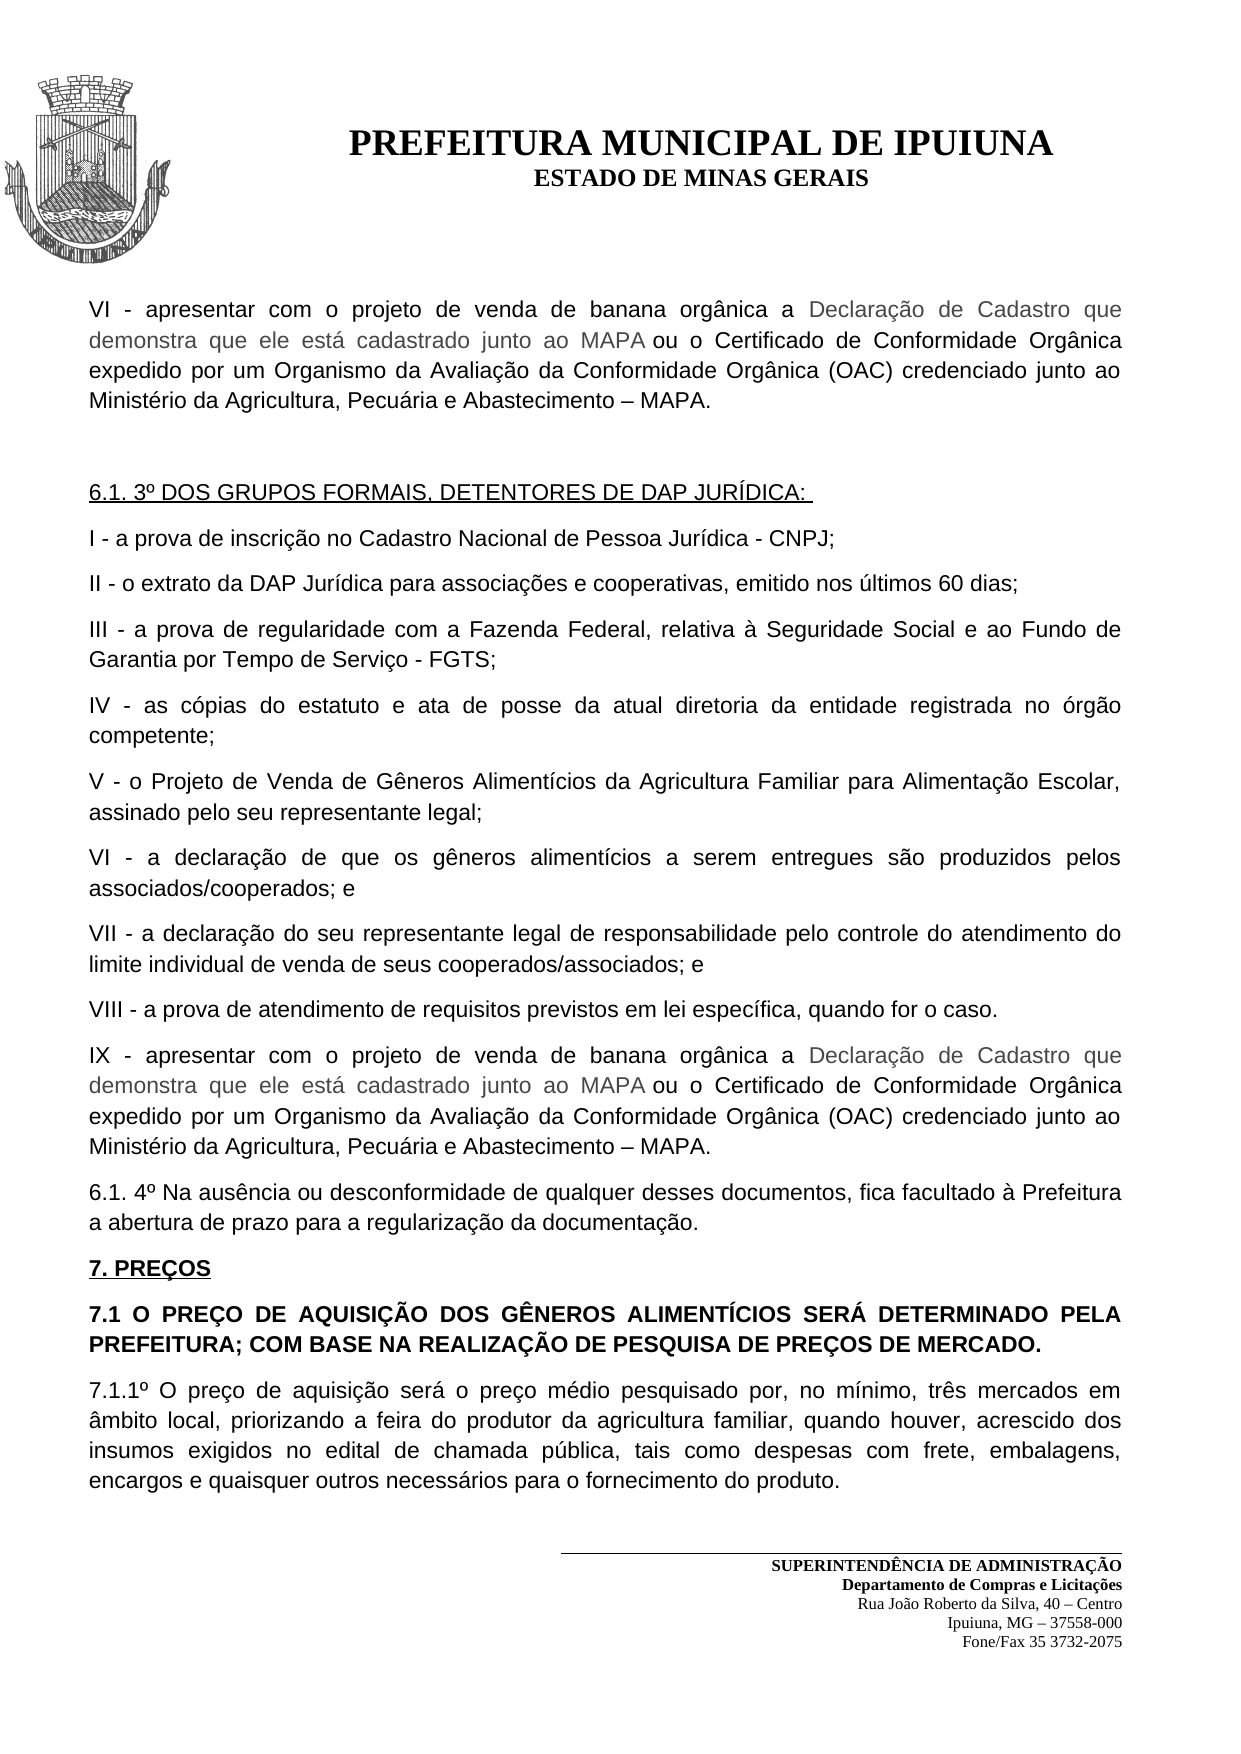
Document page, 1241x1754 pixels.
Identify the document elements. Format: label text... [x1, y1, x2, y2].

text VII - a declaração do seu representante legal de responsabilidade pelo controle do atendimento do limite individual de venda de seus cooperados/associados; e [89, 920, 1122, 977]
text III - a prova de regularidade com a Fazenda Federal, relativa à Seguridade Social e ao Fundo de Garantia por Tempo de Serviço - FGTS; [89, 616, 1122, 673]
text 7. PREÇOS [89, 1255, 1122, 1281]
text IX - apresentar com o projeto de venda de banana orgânica a Declaração de Cadastro que demonstra que ele está cadastrado junto ao MAPA ou o Certificado de Conformidade Orgânica expedido por um Organismo da Avaliação da Conformidade Orgânica (OAC) credenciado junto ao Ministério da Agricultura, Pecuária e Abastecimento – MAPA. [89, 1129, 1122, 1159]
text VI - apresentar com o projeto de venda de banana orgânica a Declaração de Cadastro que demonstra que ele está cadastrado junto ao MAPA ou o Certificado de Conformidade Orgânica expedido por um Organismo da Avaliação da Conformidade Orgânica (OAC) credenciado junto ao Ministério da Agricultura, Pecuária e Abastecimento – MAPA. [89, 296, 1122, 357]
picture [4, 73, 171, 268]
text IV - as cópias do estatuto e ata de posse da atual diretoria da entidade registrada no órgão competente; [89, 692, 1122, 749]
text 7.1.1º O preço de aquisição será o preço médio pesquisado por, no mínimo, três mercados em âmbito local, priorizando a feira do produtor da agricultura familiar, quando houver, acrescido dos insumos exigidos no edital de chamada pública, tais como despesas com frete, embalagens, encargos e quaisquer outros necessários para o fornecimento do produto. [89, 1377, 1122, 1493]
text 6.1. 4º Na ausência ou desconformidade de qualquer desses documentos, fica facultado à Prefeitura a abertura de prazo para a regularização da documentação. [89, 1179, 1122, 1235]
text VIII - a prova de atendimento de requisitos previstos em lei específica, quando for o caso. [89, 996, 1122, 1023]
text VI - a declaração de que os gêneros alimentícios a serem entregues são produzidos pelos associados/cooperados; e [89, 844, 1122, 901]
text I - a prova de inscrição no Cadastro Nacional de Pessoa Jurídica - CNPJ; [89, 524, 1122, 551]
text V - o Projeto de Venda de Gêneros Alimentícios da Agricultura Familiar para Alimentação Escolar, assinado pelo seu representante legal; [89, 768, 1122, 825]
text 7.1 O PREÇO DE AQUISIÇÃO DOS GÊNEROS ALIMENTÍCIOS SERÁ DETERMINADO PELA PREFEITURA; COM BASE NA REALIZAÇÃO DE PESQUISA DE PREÇOS DE MERCADO. [89, 1301, 1122, 1357]
text IX - apresentar com o projeto de venda de banana orgânica a Declaração de Cadastro que demonstra que ele está cadastrado junto ao MAPA ou o Certificado de Conformidade Orgânica expedido por um Organismo da Avaliação da Conformidade Orgânica (OAC) credenciado junto ao Ministério da Agricultura, Pecuária e Abastecimento – MAPA. [89, 1042, 1122, 1103]
text 6.1. 3º DOS GRUPOS FORMAIS, DETENTORES DE DAP JURÍDICA: [89, 479, 1122, 505]
text II - o extrato da DAP Jurídica para associações e cooperativas, emitido nos últimos 60 dias; [89, 570, 1122, 597]
text VI - apresentar com o projeto de venda de banana orgânica a Declaração de Cadastro que demonstra que ele está cadastrado junto ao MAPA ou o Certificado de Conformidade Orgânica expedido por um Organismo da Avaliação da Conformidade Orgânica (OAC) credenciado junto ao Ministério da Agricultura, Pecuária e Abastecimento – MAPA. [89, 383, 1122, 413]
